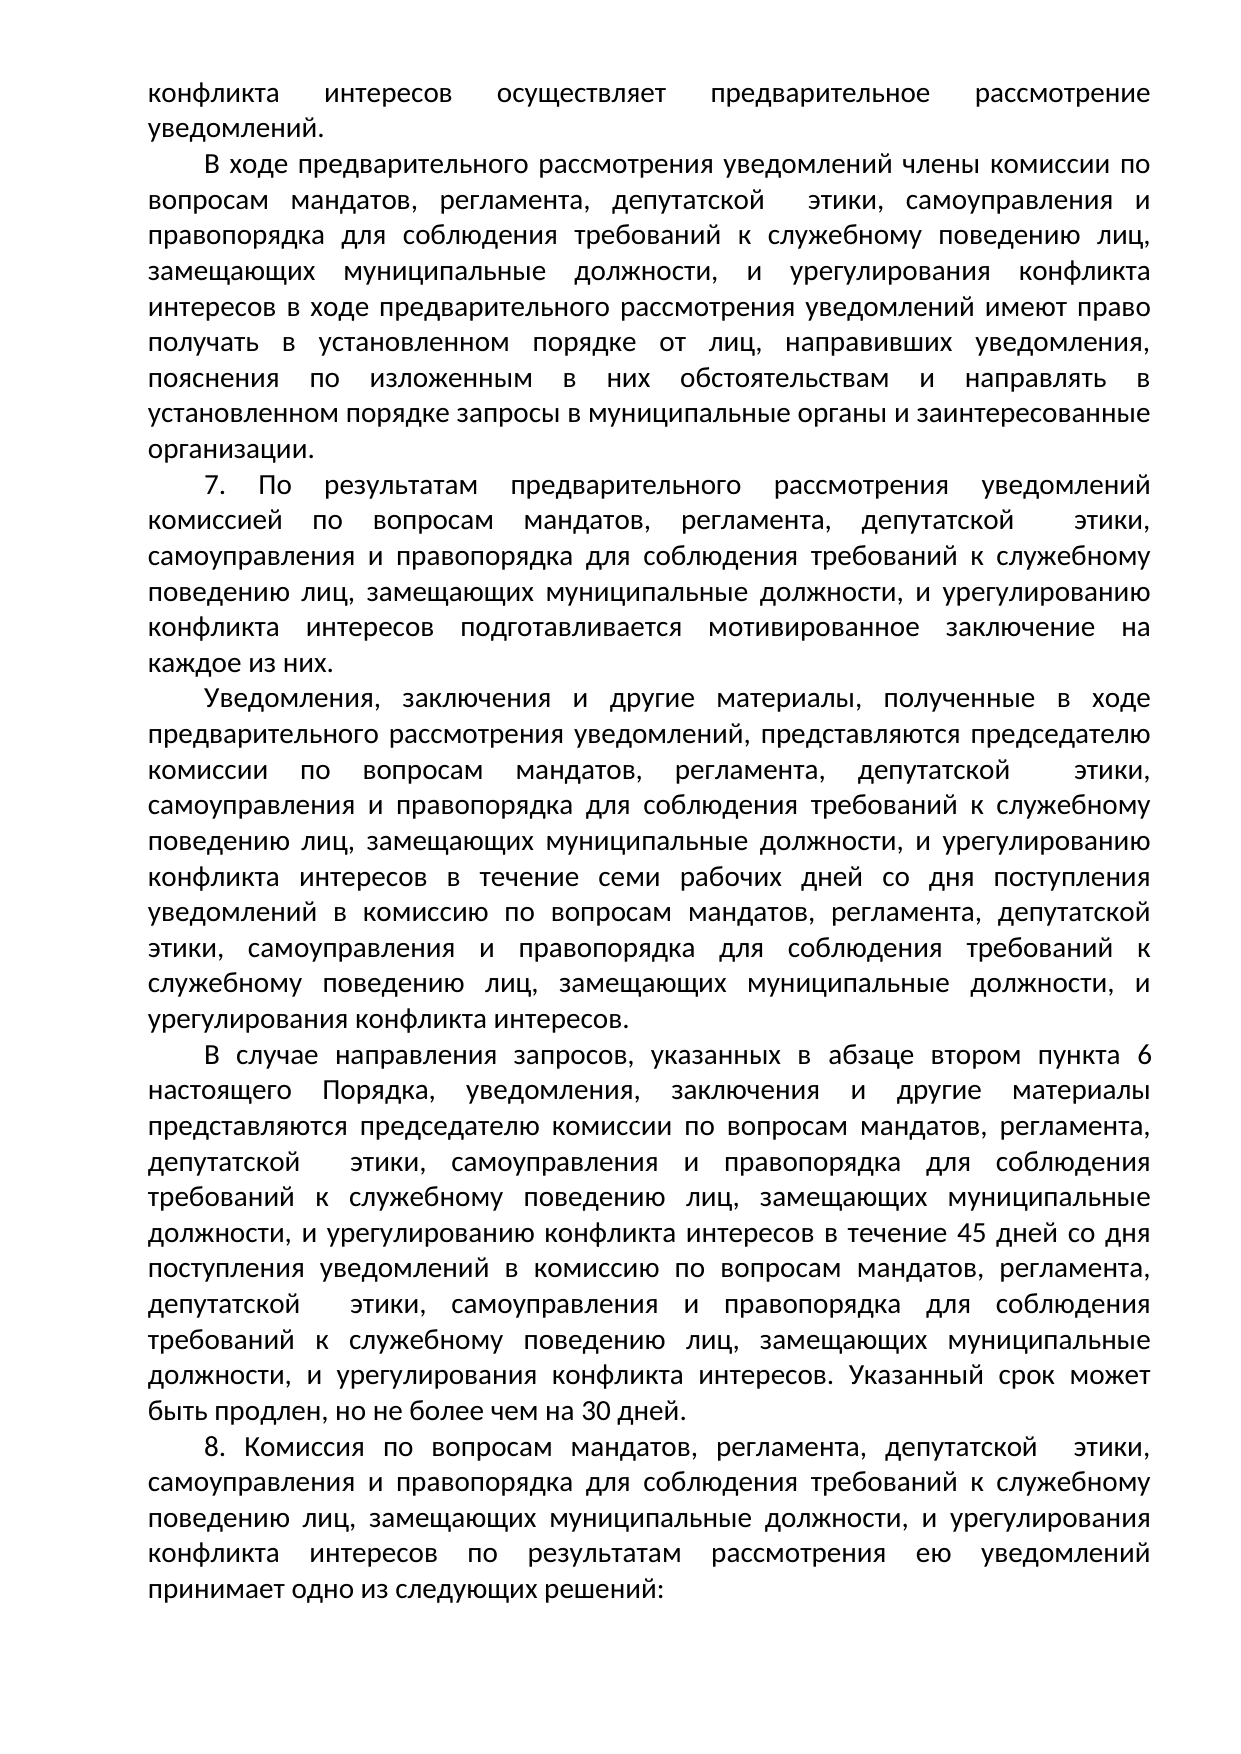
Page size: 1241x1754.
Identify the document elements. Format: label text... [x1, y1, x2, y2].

text В случае направления запросов, указанных в абзаце втором пункта 6 настоящего Порядка, уведомления, заключения и другие материалы представляются председателю комиссии по вопросам мандатов, регламента, депутатской этики, самоуправления и правопорядка для соблюдения требований к служебному поведению лиц, замещающих муниципальные должности, и урегулированию конфликта интересов в течение 45 дней со дня поступления уведомлений в комиссию по вопросам мандатов, регламента, депутатской этики, самоуправления и правопорядка для соблюдения требований к служебному поведению лиц, замещающих муниципальные должности, и урегулирования конфликта интересов. Указанный срок может быть продлен, но не более чем на 30 дней. [148, 1036, 1152, 1428]
text Уведомления, заключения и другие материалы, полученные в ходе предварительного рассмотрения уведомлений, представляются председателю комиссии по вопросам мандатов, регламента, депутатской этики, самоуправления и правопорядка для соблюдения требований к служебному поведению лиц, замещающих муниципальные должности, и урегулированию конфликта интересов в течение семи рабочих дней со дня поступления уведомлений в комиссию по вопросам мандатов, регламента, депутатской этики, самоуправления и правопорядка для соблюдения требований к служебному поведению лиц, замещающих муниципальные должности, и урегулирования конфликта интересов. [148, 679, 1152, 1036]
text 8. Комиссия по вопросам мандатов, регламента, депутатской этики, самоуправления и правопорядка для соблюдения требований к служебному поведению лиц, замещающих муниципальные должности, и урегулирования конфликта интересов по результатам рассмотрения ею уведомлений принимает одно из следующих решений: [148, 1428, 1152, 1606]
text В ходе предварительного рассмотрения уведомлений члены комиссии по вопросам мандатов, регламента, депутатской этики, самоуправления и правопорядка для соблюдения требований к служебному поведению лиц, замещающих муниципальные должности, и урегулирования конфликта интересов в ходе предварительного рассмотрения уведомлений имеют право получать в установленном порядке от лиц, направивших уведомления, пояснения по изложенным в них обстоятельствам и направлять в установленном порядке запросы в муниципальные органы и заинтересованные организации. [148, 145, 1152, 466]
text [148, 74, 1152, 145]
text 7. По результатам предварительного рассмотрения уведомлений комиссией по вопросам мандатов, регламента, депутатской этики, самоуправления и правопорядка для соблюдения требований к служебному поведению лиц, замещающих муниципальные должности, и урегулированию конфликта интересов подготавливается мотивированное заключение на каждое из них. [148, 466, 1152, 679]
